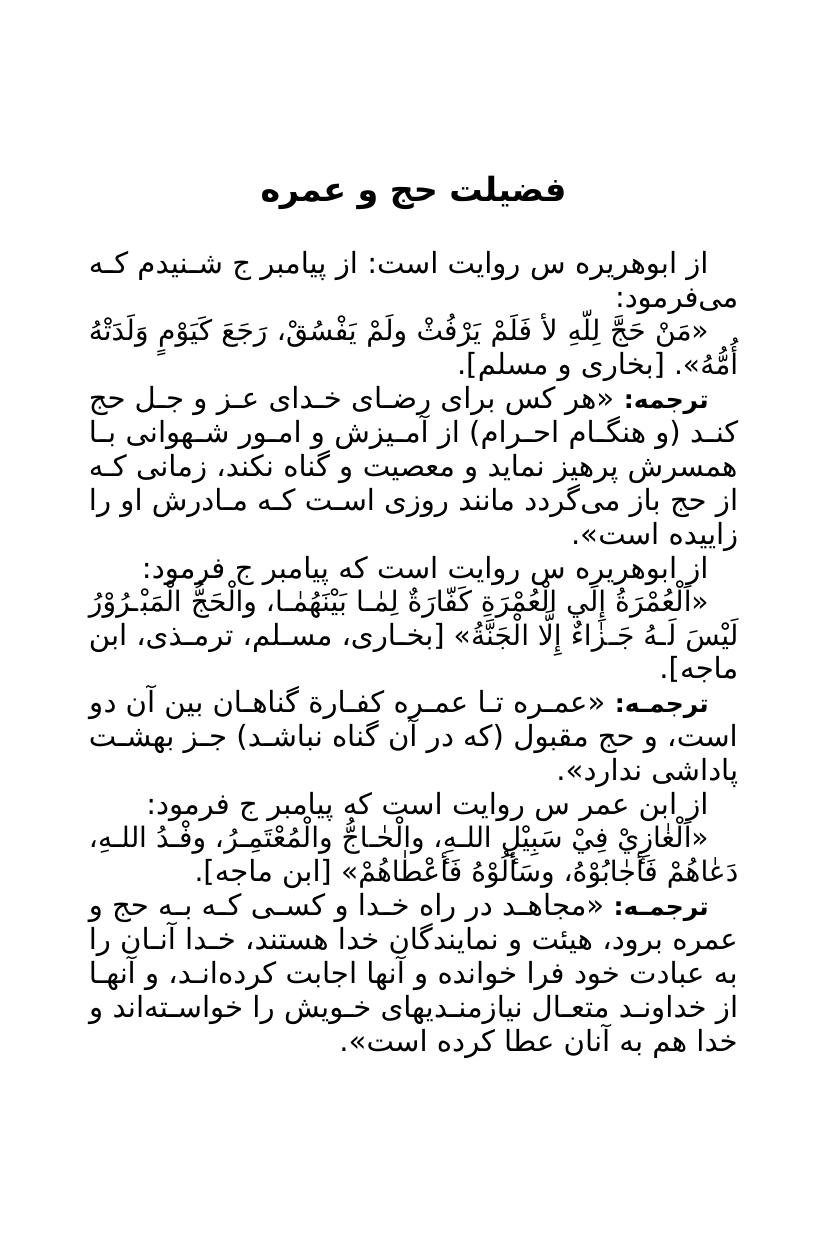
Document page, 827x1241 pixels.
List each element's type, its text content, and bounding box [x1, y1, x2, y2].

text از ابوهریره س روایت است: از پیامبر ج شنیدم که می‌فرمود: [89, 247, 738, 315]
text «مَنْ حَجَّ لِلّهِ ﻷ فَلَمْ يَرْفُثْ ولَمْ يَفْسُقْ، رَجَعَ كَيَوْمٍ وَلَدَتْهُ أُمُّهُ». [بخاری و مسلم]. [89, 315, 738, 381]
text «اَلْغٰازِيْ فِيْ سَبِيْلِ اللهِ، والْحٰاجُّ والْمُعْتَمِرُ، وفْدُ اللهِ، دَعٰاهُمْ فَأٔجٰابُوْهُ، وسَأٔلُوْهُ فَأٔعْطٰاهُمْ» [ابن ماجه]. [89, 822, 738, 888]
text فضیلت حج و عمره [89, 170, 738, 209]
text «اَلْعُمْرَةُ إِلَي الْعُمْرَةِ كَفّارَةٌ لِمٰا بَيْنَهُمٰا، والْحَجُّ الْمَبْرُوْرُ لَيْسَ لَهُ جَزٰاءٌ إِلَّا الْجَنَّةُ» [بخاری، مسلم، ترمذی، ابن ماجه]. [89, 585, 738, 686]
text ترجمه: «هر کس برای رضای خدای عز و جل حج کند (و هنگام احرام) از آمیزش و امور شهوانی با همسرش پرهیز نماید و معصیت و گناه نکند، زمانی که از حج باز می‌گردد مانند روزی است که مادرش او را زاییده است». [89, 381, 738, 551]
text ترجمه: «عمره تا عمره کفارة گناهان بین آن دو است، و حج مقبول (که در آن گناه نباشد) جز بهشت پاداشی ندارد». [89, 686, 738, 788]
text ترجمه: «مجاهد در راه خدا و کسی که به حج و عمره برود، هیئت و نمایندگان خدا هستند، خدا آنان را به عبادت خود فرا خوانده و آنها اجابت کرده‌اند، و آنها از خداوند متعال نیازمندیهای خویش را خواسته‌اند و خدا هم به آنان عطا کرده است». [89, 888, 738, 1058]
text از ابن عمر س روایت است که پیامبر ج فرمود: [89, 788, 738, 822]
text از ابوهریره س روایت است که پیامبر ج فرمود: [89, 551, 738, 585]
